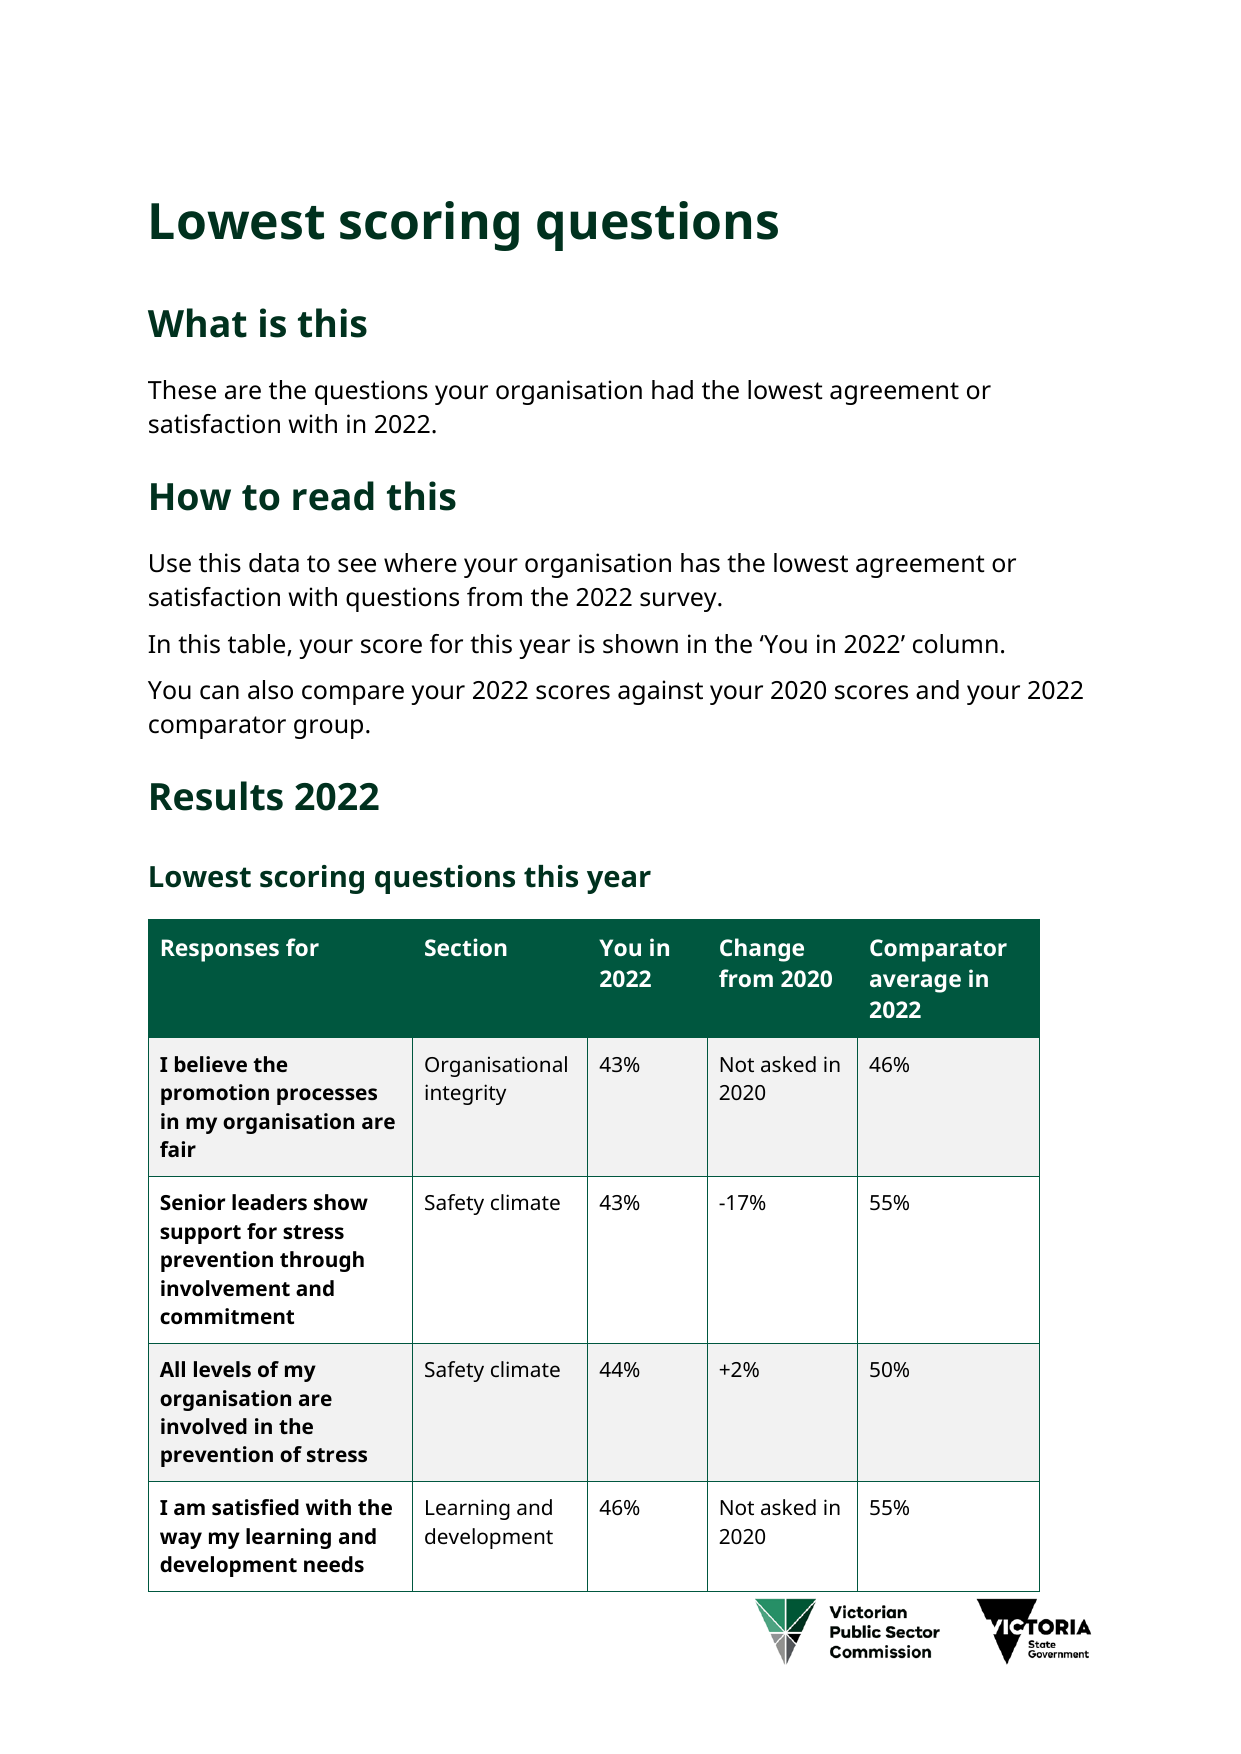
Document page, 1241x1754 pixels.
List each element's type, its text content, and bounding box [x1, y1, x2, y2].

table_cell I am satisfied with the way my learning and development needs have been addressed in the last 12 months [149, 1482, 412, 1591]
table_cell 46% [858, 1038, 1039, 1176]
subtitle Lowest scoring questions [148, 186, 1092, 254]
table_header Comparator average in 2022 [858, 920, 1039, 1037]
picture [754, 1598, 1093, 1666]
text These are the questions your organisation had the lowest agreement or satisfaction with in 2022. [148, 373, 1092, 441]
table_cell Learning and development [413, 1482, 587, 1591]
table_cell I believe the promotion processes in my organisation are fair [149, 1038, 412, 1176]
table_cell Safety climate [413, 1344, 587, 1481]
text You can also compare your 2022 scores against your 2020 scores and your 2022 comparator group. [148, 673, 1092, 741]
table_cell Senior leaders show support for stress prevention through involvement and commitment [149, 1177, 412, 1342]
table_header Responses for [149, 920, 412, 1037]
text In this table, your score for this year is shown in the ‘You in 2022’ column. [148, 626, 1092, 661]
table_cell Organisational integrity [413, 1038, 587, 1176]
table_cell 46% [588, 1482, 707, 1591]
table_cell +2% [708, 1344, 857, 1481]
table_header Change from 2020 [708, 920, 857, 1037]
subtitle What is this [148, 297, 1092, 348]
subtitle Lowest scoring questions this year [148, 856, 1092, 896]
table_cell All levels of my organisation are involved in the prevention of stress [149, 1344, 412, 1481]
table_cell 55% [858, 1177, 1039, 1342]
table_header Section [413, 920, 587, 1037]
table_cell Safety climate [413, 1177, 587, 1342]
table_cell 55% [858, 1482, 1039, 1591]
subtitle How to read this [148, 470, 1092, 521]
table_cell 43% [588, 1038, 707, 1176]
table_cell Not asked in 2020 [708, 1482, 857, 1591]
table_cell 50% [858, 1344, 1039, 1481]
subtitle Results 2022 [148, 770, 1092, 821]
table_cell 44% [588, 1344, 707, 1481]
table_header You in 2022 [588, 920, 707, 1037]
table_cell Not asked in 2020 [708, 1038, 857, 1176]
table_cell -17% [708, 1177, 857, 1342]
text Use this data to see where your organisation has the lowest agreement or satisfaction with questions from the 2022 survey. [148, 546, 1092, 614]
table_cell 43% [588, 1177, 707, 1342]
